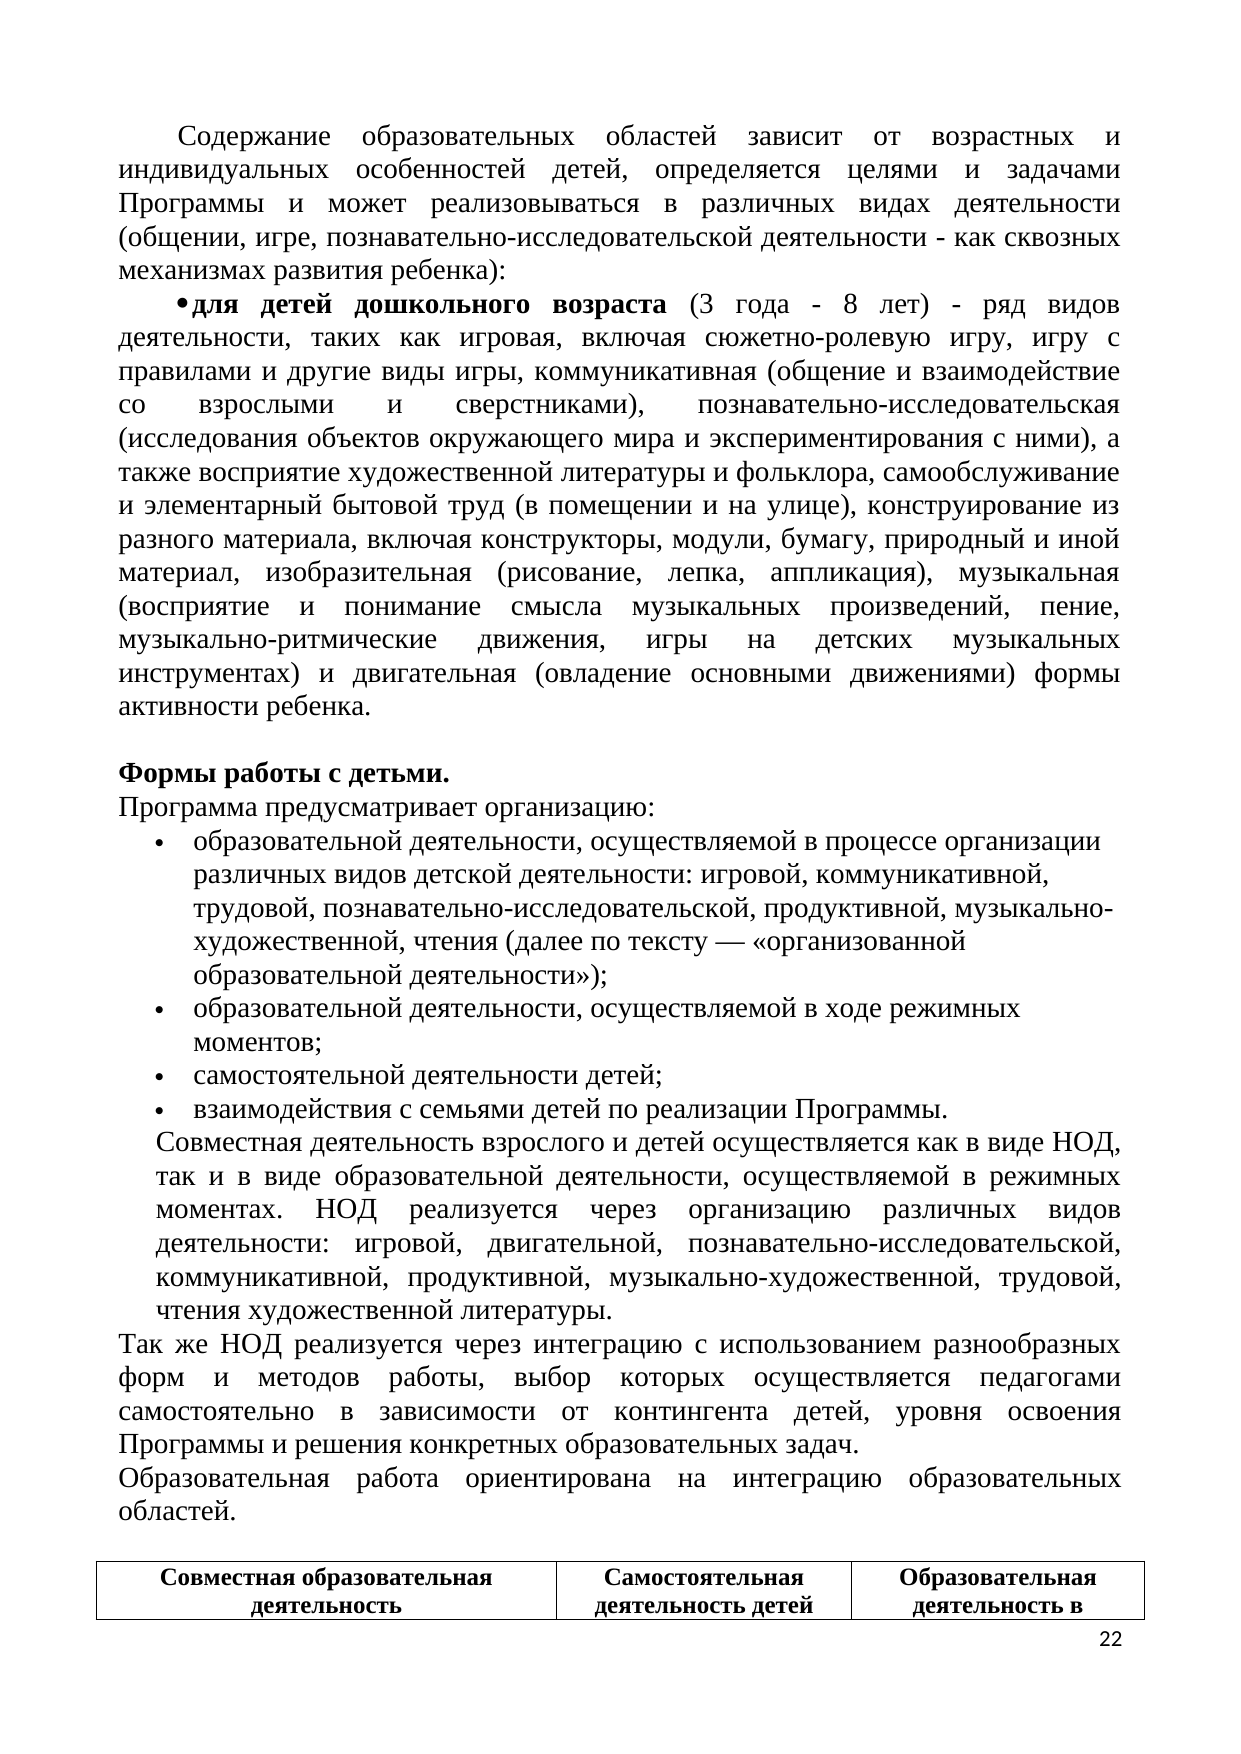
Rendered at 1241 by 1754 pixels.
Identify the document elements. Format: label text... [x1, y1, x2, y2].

text Образовательная работа ориентирована на интеграцию образовательных областей. [118, 1460, 1122, 1527]
list образовательной деятельности, осуществляемой в процессе организации различных видов детской деятельности: игровой, коммуникативной, трудовой, познавательно-исследовательской, продуктивной, музыкально-художественной, чтения (далее по тексту — «организованной образовательной деятельности»); [156, 823, 1122, 990]
text Формы работы с детьми. [118, 756, 1122, 789]
text Совместная деятельность взрослого и детей осуществляется как в виде НОД, так и в виде образовательной деятельности, осуществляемой в режимных моментах. НОД реализуется через организацию различных видов деятельности: игровой, двигательной, познавательно-исследовательской, коммуникативной, продуктивной, музыкально-художественной, трудовой, чтения художественной литературы. [156, 1124, 1122, 1326]
text Так же НОД реализуется через интеграцию с использованием разнообразных форм и методов работы, выбор которых осуществляется педагогами самостоятельно в зависимости от контингента детей, уровня освоения Программы и решения конкретных образовательных задач. [118, 1326, 1122, 1460]
table_header Совместная образовательная деятельность [97, 1562, 556, 1619]
list самостоятельной деятельности детей; [156, 1057, 1122, 1091]
text Программа предусматривает организацию: [118, 789, 1122, 823]
list взаимодействия с семьями детей по реализации Программы. [156, 1091, 1122, 1124]
list образовательной деятельности, осуществляемой в ходе режимных моментов; [156, 990, 1122, 1057]
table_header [852, 1562, 1144, 1619]
list для детей дошкольного возраста (3 года - 8 лет) - ряд видов деятельности, таких как игровая, включая сюжетно-ролевую игру, игру с правилами и другие виды игры, коммуникативная (общение и взаимодействие со взрослыми и сверстниками), познавательно-исследовательская (исследования объектов окружающего мира и экспериментирования с ними), а также восприятие художественной литературы и фольклора, самообслуживание и элементарный бытовой труд (в помещении и на улице), конструирование из разного материала, включая конструкторы, модули, бумагу, природный и иной материал, изобразительная (рисование, лепка, аппликация), музыкальная (восприятие и понимание смысла музыкальных произведений, пение, музыкально-ритмические движения, игры на детских музыкальных инструментах) и двигательная (овладение основными движениями) формы активности ребенка. [118, 286, 1121, 722]
text Содержание образовательных областей зависит от возрастных и индивидуальных особенностей детей, определяется целями и задачами Программы и может реализовываться в различных видах деятельности (общении, игре, познавательно-исследовательской деятельности - как сквозных механизмах развития ребенка): [118, 118, 1122, 286]
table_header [557, 1562, 851, 1619]
